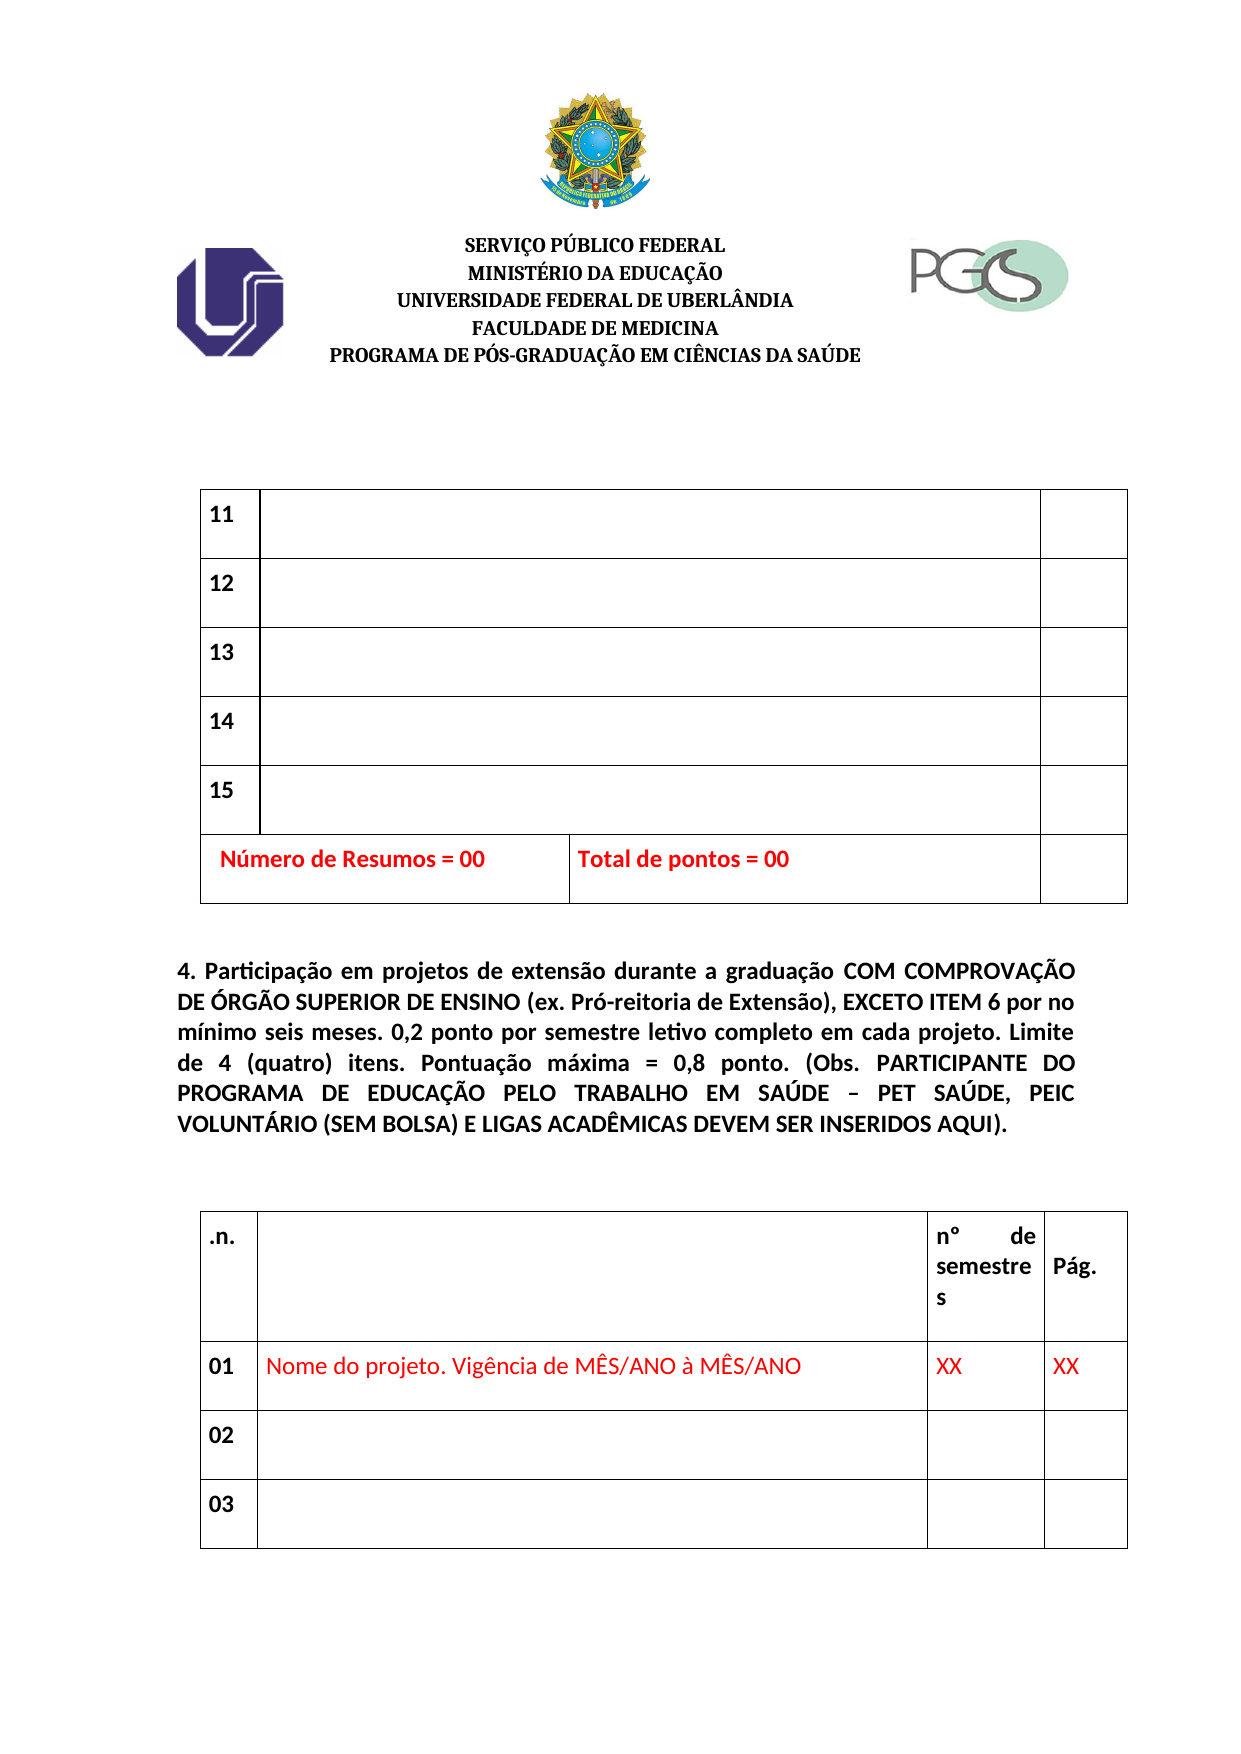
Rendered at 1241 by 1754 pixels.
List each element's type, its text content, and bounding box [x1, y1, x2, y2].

table_cell [261, 559, 1040, 627]
table_cell [1045, 1480, 1127, 1548]
table_cell [258, 1480, 927, 1548]
table_cell 02 [201, 1411, 257, 1479]
table_cell [1041, 697, 1127, 765]
table_header Pág. [1045, 1212, 1127, 1341]
table_cell 15 [201, 766, 259, 834]
table_cell XX [928, 1342, 1044, 1410]
table_cell [1041, 559, 1127, 627]
table_cell [1041, 490, 1127, 558]
text 4. Participação em projetos de extensão durante a graduação com comprovação de órgão superior de ensino (ex. Pró-reitoria de Extensão), EXCETO ITEM 6 por no mínimo seis meses. 0,2 ponto por semestre letivo completo em cada projeto. Limite de 4 (quatro) itens. Pontuação máxima = 0,8 ponto. (Obs. Participante do Programa de Educação pelo trabalho em Saúde – PET Saúde, PEIC voluntário (sem bolsa) e Ligas acadêmicas devem ser inseridos aqui). [177, 955, 1076, 1138]
table_cell [261, 628, 1040, 696]
table_cell [258, 1411, 927, 1479]
table_cell 13 [201, 628, 259, 696]
picture [540, 93, 650, 209]
table_cell 11 [201, 490, 259, 558]
table_cell [928, 1411, 1044, 1479]
table_cell [1041, 835, 1127, 903]
table_header nº de semestres [928, 1212, 1044, 1341]
table_cell Nome do projeto. Vigência de MÊS/ANO à MÊS/ANO [258, 1342, 927, 1410]
table_cell [261, 697, 1040, 765]
table_cell 01 [201, 1342, 257, 1410]
table_cell [1041, 628, 1127, 696]
table_cell Número de Resumos = 00 [201, 835, 569, 903]
table_cell Total de pontos = 00 [570, 835, 1040, 903]
table_cell XX [1045, 1342, 1127, 1410]
table_cell [1041, 766, 1127, 834]
table_cell [261, 490, 1040, 558]
picture [901, 238, 1076, 319]
table_header [258, 1212, 927, 1341]
picture [177, 248, 285, 358]
table_cell [1045, 1411, 1127, 1479]
table_cell [928, 1480, 1044, 1548]
table_header .n. [201, 1212, 257, 1341]
table_cell [261, 766, 1040, 834]
table_cell 14 [201, 697, 259, 765]
table_cell 12 [201, 559, 259, 627]
table_cell 03 [201, 1480, 257, 1548]
